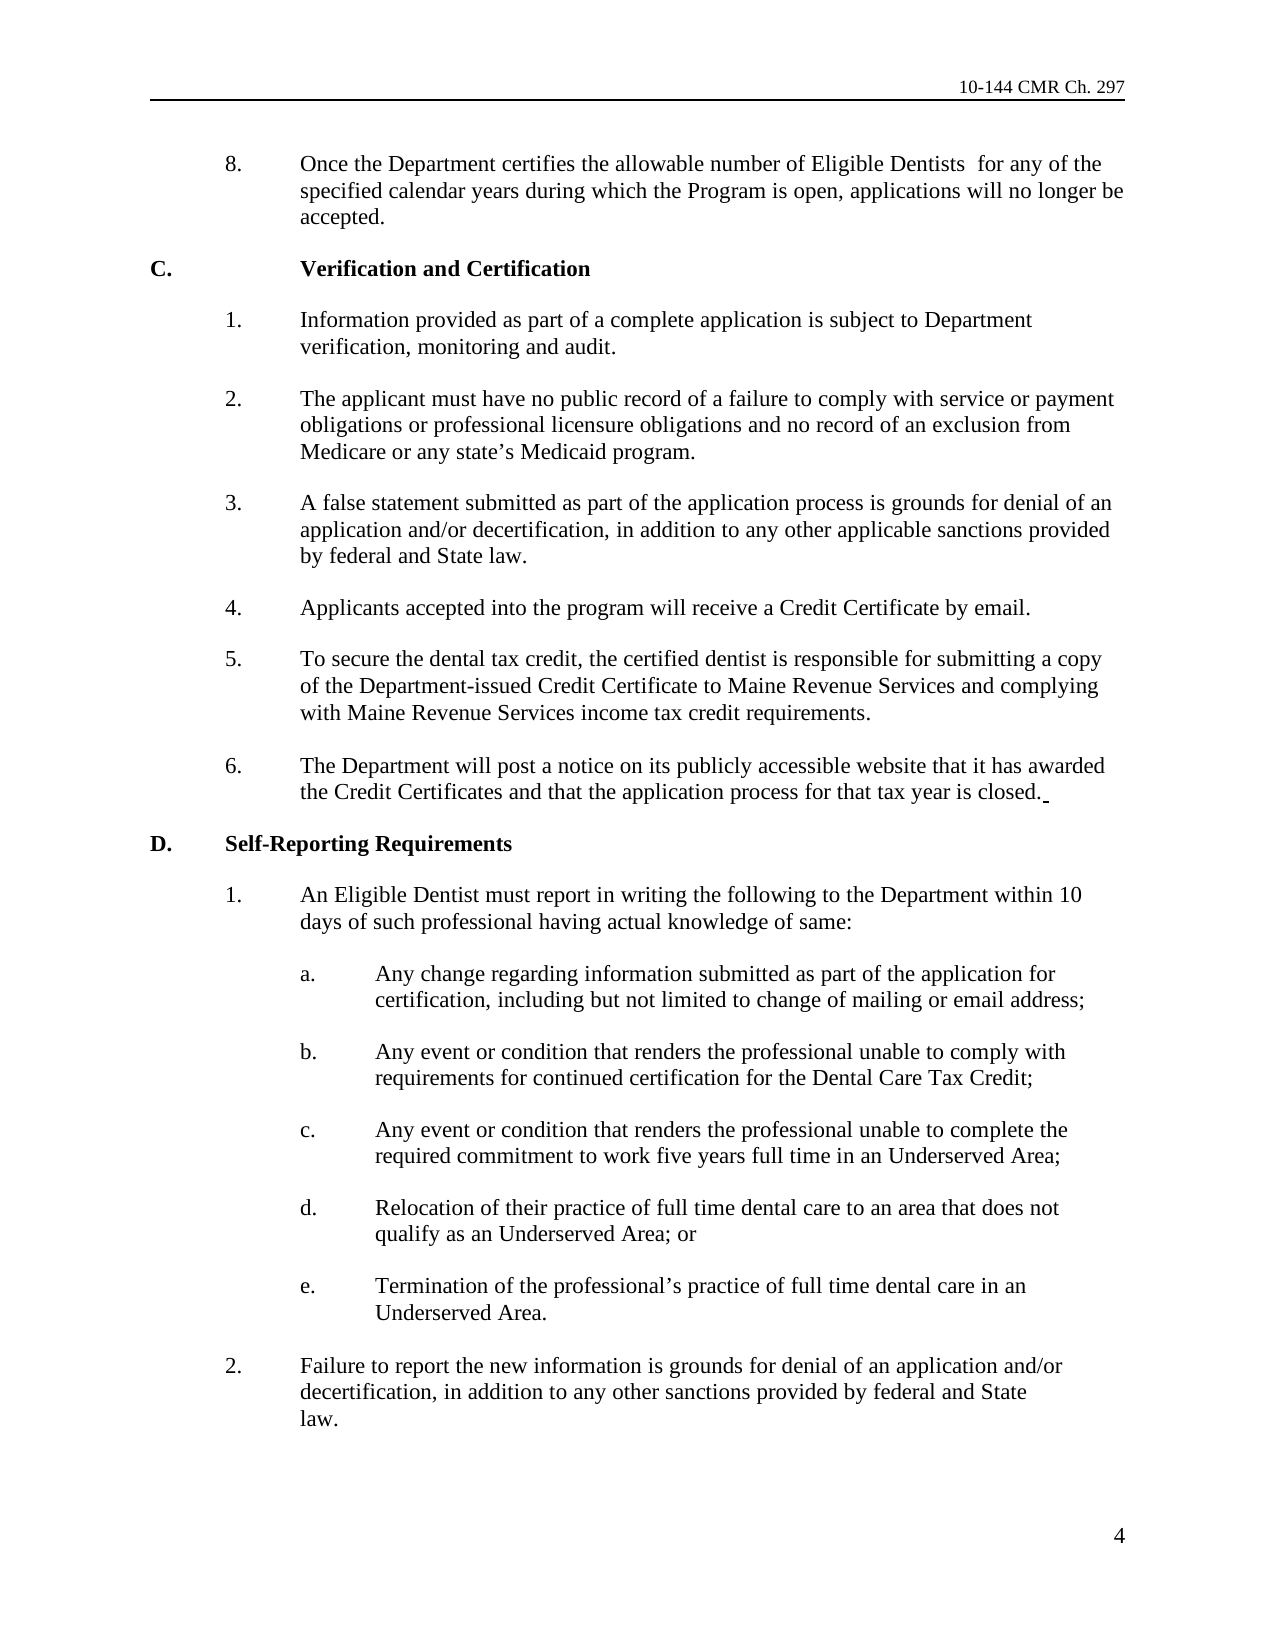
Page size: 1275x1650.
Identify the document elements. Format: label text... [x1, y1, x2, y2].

text 6. The Department will post a notice on its publicly accessible website that it has awarded the Credit Certificates and that the application process for that tax year is closed. [225, 752, 1125, 805]
text c. Any event or condition that renders the professional unable to complete the required commitment to work five years full time in an Underserved Area; [300, 1116, 1125, 1169]
text a. Any change regarding information submitted as part of the application for certification, including but not limited to change of mailing or email address; [300, 959, 1125, 1012]
list Verification and Certification [150, 255, 1125, 281]
text 1. Information provided as part of a complete application is subject to Department verification, monitoring and audit. [225, 306, 1125, 359]
text 1. An Eligible Dentist must report in writing the following to the Department within 10 days of such professional having actual knowledge of same: [225, 881, 1125, 934]
text 3. A false statement submitted as part of the application process is grounds for denial of an application and/or decertification, in addition to any other applicable sanctions provided by federal and State law. [225, 489, 1125, 569]
text d. Relocation of their practice of full time dental care to an area that does not qualify as an Underserved Area; or [300, 1194, 1125, 1247]
text 4. Applicants accepted into the program will receive a Credit Certificate by email. [225, 594, 1125, 620]
text 2. Failure to report the new information is grounds for denial of an application and/or decertification, in addition to any other sanctions provided by federal and State law. [225, 1352, 1069, 1431]
text 5. To secure the dental tax credit, the certified dentist is responsible for submitting a copy of the Department-issued Credit Certificate to Maine Revenue Services and complying with Maine Revenue Services income tax credit requirements. [225, 645, 1125, 725]
text 2. The applicant must have no public record of a failure to comply with service or payment obligations or professional licensure obligations and no record of an exclusion from Medicare or any state’s Medicaid program. [225, 384, 1125, 464]
text e. Termination of the professional’s practice of full time dental care in an Underserved Area. [300, 1272, 1125, 1325]
text 8. Once the Department certifies the allowable number of Eligible Dentists for any of the specified calendar years during which the Program is open, applications will no longer be accepted. [225, 150, 1125, 230]
text D. Self-Reporting Requirements [150, 830, 1125, 856]
text b. Any event or condition that renders the professional unable to comply with requirements for continued certification for the Dental Care Tax Credit; [300, 1037, 1125, 1091]
